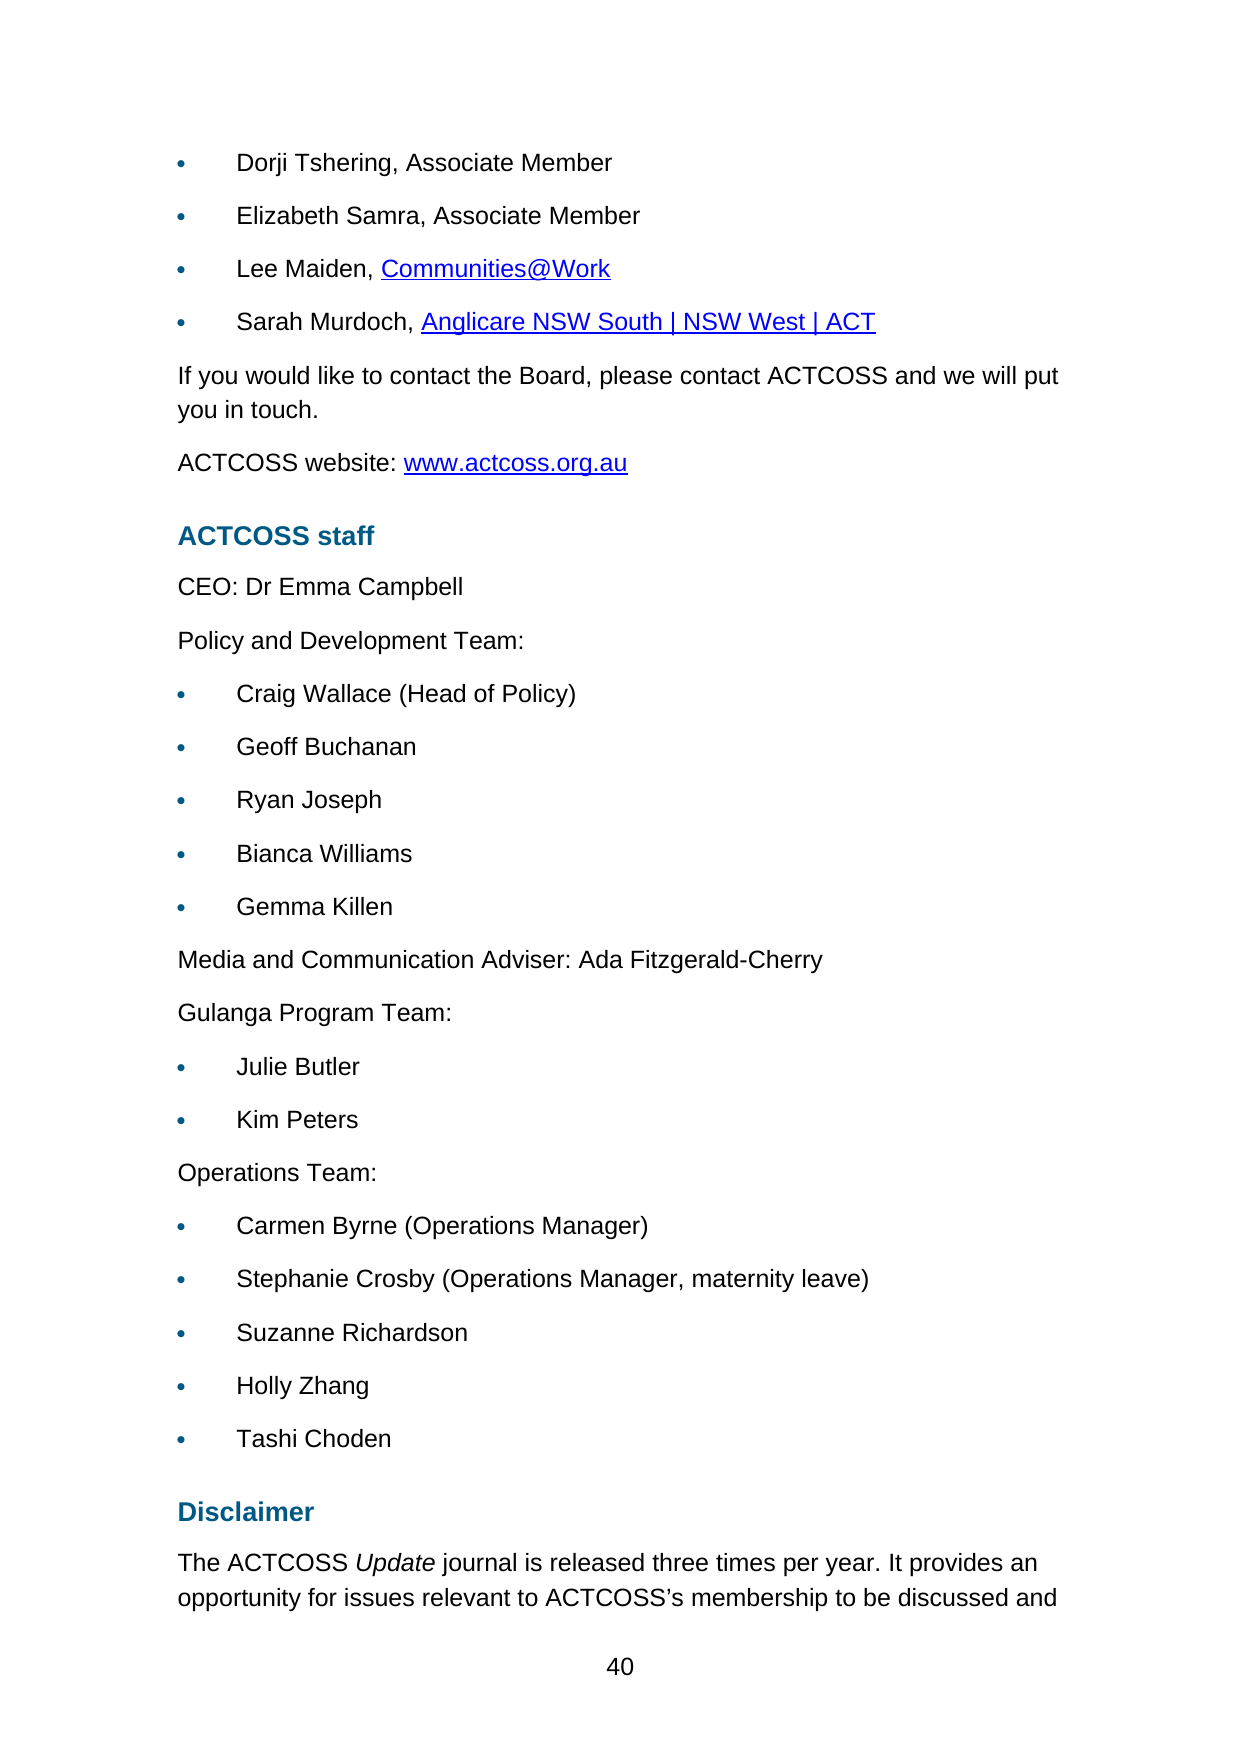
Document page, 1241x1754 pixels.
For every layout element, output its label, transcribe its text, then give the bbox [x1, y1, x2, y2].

list Ryan Joseph [177, 785, 1063, 814]
list Carmen Byrne (Operations Manager) [177, 1211, 1063, 1240]
text ACTCOSS website: www.actcoss.org.au [177, 448, 1063, 477]
list Bianca Williams [177, 838, 1063, 867]
list Suzanne Richardson [177, 1318, 1063, 1346]
list Tashi Choden [177, 1424, 1063, 1453]
list Lee Maiden, Communities@Work [177, 254, 1063, 283]
text Operations Team: [177, 1158, 1063, 1187]
text CEO: Dr Emma Campbell [177, 572, 1063, 601]
list Sarah Murdoch, Anglicare NSW South | NSW West | ACT [177, 307, 1063, 336]
list Geoff Buchanan [177, 732, 1063, 761]
list Kim Peters [177, 1105, 1063, 1133]
subtitle Disclaimer [177, 1496, 1063, 1527]
list Stephanie Crosby (Operations Manager, maternity leave) [177, 1264, 1063, 1293]
text Media and Communication Adviser: Ada Fitzgerald-Cherry [177, 945, 1063, 974]
text If you would like to contact the Board, please contact ACTCOSS and we will put you in touch. [177, 361, 1063, 424]
text Gulanga Program Team: [177, 998, 1063, 1027]
list Elizabeth Samra, Associate Member [177, 201, 1063, 230]
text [177, 1548, 1063, 1611]
text Policy and Development Team: [177, 626, 1063, 654]
list Holly Zhang [177, 1371, 1063, 1399]
list Julie Butler [177, 1051, 1063, 1080]
subtitle ACTCOSS staff [177, 520, 1063, 552]
list Gemma Killen [177, 892, 1063, 921]
list Dorji Tshering, Associate Member [177, 148, 1063, 176]
list Craig Wallace (Head of Policy) [177, 679, 1063, 708]
